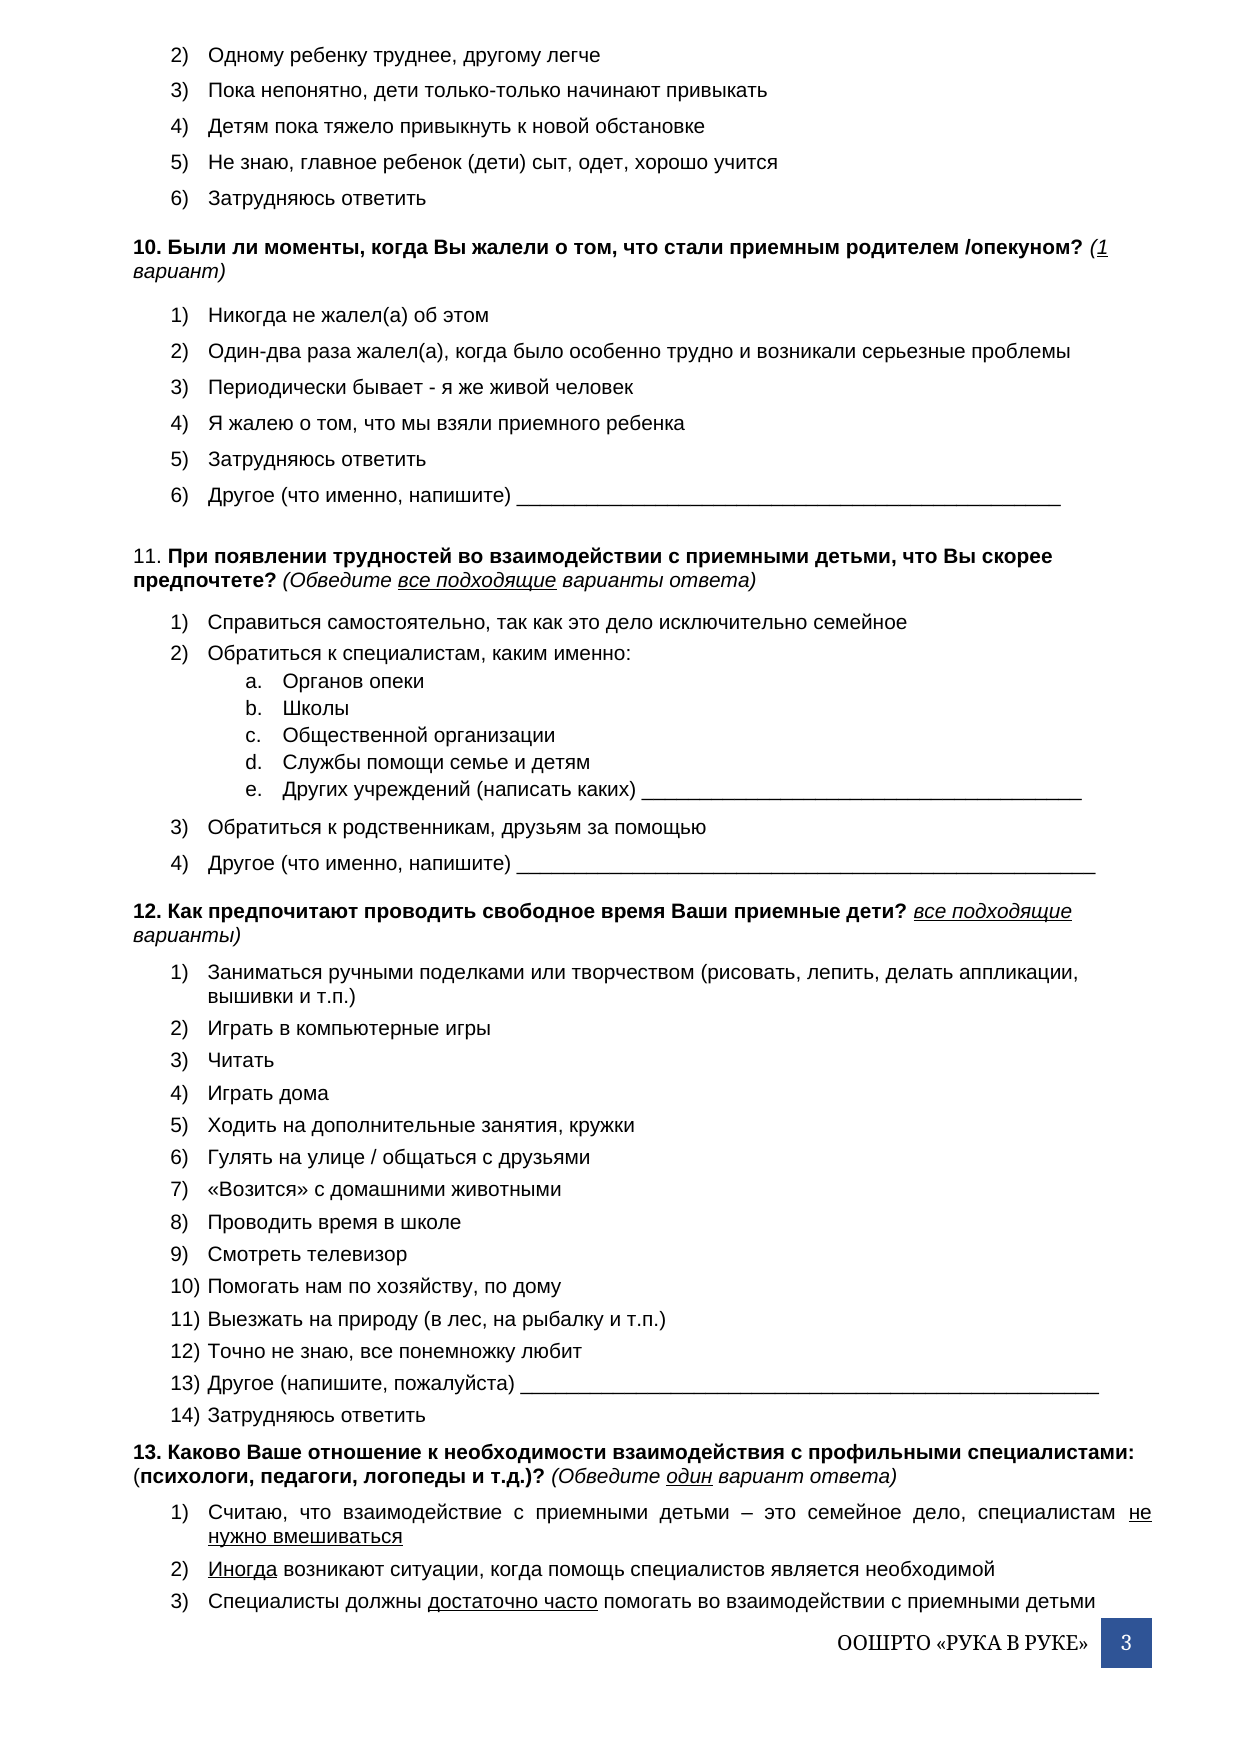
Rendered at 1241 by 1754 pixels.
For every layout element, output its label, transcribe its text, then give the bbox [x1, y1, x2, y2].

list Затрудняюсь ответить [170, 1403, 1152, 1427]
list Читать [170, 1048, 1152, 1072]
text 12. Как предпочитают проводить свободное время Ваши приемные дети? все подходящие варианты) [133, 899, 1152, 947]
list Другое (что именно, напишите) __________________________________________________ [170, 851, 1152, 875]
list Службы помощи семье и детям [245, 748, 1152, 775]
list Общественной организации [245, 721, 1152, 748]
list Проводить время в школе [170, 1209, 1152, 1233]
list Смотреть телевизор [170, 1242, 1152, 1266]
text 13. Каково Ваше отношение к необходимости взаимодействия с профильными специалистами: (психологи, педагоги, логопеды и т.д.)? (Обведите один вариант ответа) [133, 1440, 1152, 1488]
list Обратиться к родственникам, друзьям за помощью [170, 815, 1152, 839]
list Ходить на дополнительные занятия, кружки [170, 1113, 1152, 1137]
list Другое (что именно, напишите) _______________________________________________ [170, 483, 1152, 507]
list Никогда не жалел(а) об этом [170, 303, 1152, 327]
list Одному ребенку труднее, другому легче [170, 42, 1152, 66]
list Пока непонятно, дети только-только начинают привыкать [170, 78, 1152, 102]
list Другое (напишите, пожалуйста) __________________________________________________ [170, 1371, 1152, 1395]
list Затрудняюсь ответить [170, 447, 1152, 471]
list Я жалею о том, что мы взяли приемного ребенка [170, 411, 1152, 435]
text 10. Были ли моменты, когда Вы жалели о том, что стали приемным родителем /опекуном? (1 вариант) [133, 234, 1152, 282]
list Помогать нам по хозяйству, по дому [170, 1274, 1152, 1298]
list Обратиться к специалистам, каким именно: [170, 636, 1152, 667]
list Иногда возникают ситуации, когда помощь специалистов является необходимой [170, 1556, 1152, 1580]
list Не знаю, главное ребенок (дети) сыт, одет, хорошо учится [170, 150, 1152, 174]
list Других учреждений (написать каких) ______________________________________ [245, 775, 1152, 802]
list Периодически бывает - я же живой человек [170, 375, 1152, 399]
list Точно не знаю, все понемножку любит [170, 1339, 1152, 1363]
list Играть дома [170, 1080, 1152, 1104]
list Затрудняюсь ответить [170, 186, 1152, 210]
list Детям пока тяжело привыкнуть к новой обстановке [170, 114, 1152, 138]
list Органов опеки [245, 667, 1152, 694]
list «Возится» с домашними животными [170, 1177, 1152, 1201]
list Заниматься ручными поделками или творчеством (рисовать, лепить, делать аппликации, вышивки и т.п.) [170, 959, 1152, 1007]
list Играть в компьютерные игры [170, 1016, 1152, 1040]
list Специалисты должны достаточно часто помогать во взаимодействии с приемными детьми [170, 1589, 1152, 1613]
text 11. При появлении трудностей во взаимодействии с приемными детьми, что Вы скорее предпочтете? (Обведите все подходящие варианты ответа) [133, 544, 1152, 592]
list Справиться самостоятельно, так как это дело исключительно семейное [170, 604, 1152, 636]
list Школы [245, 694, 1152, 721]
list Считаю, что взаимодействие с приемными детьми – это семейное дело, специалистам не нужно вмешиваться [170, 1500, 1152, 1548]
list Выезжать на природу (в лес, на рыбалку и т.п.) [170, 1306, 1152, 1330]
list Гулять на улице / общаться с друзьями [170, 1145, 1152, 1169]
list Один-два раза жалел(а), когда было особенно трудно и возникали серьезные проблемы [170, 339, 1152, 363]
